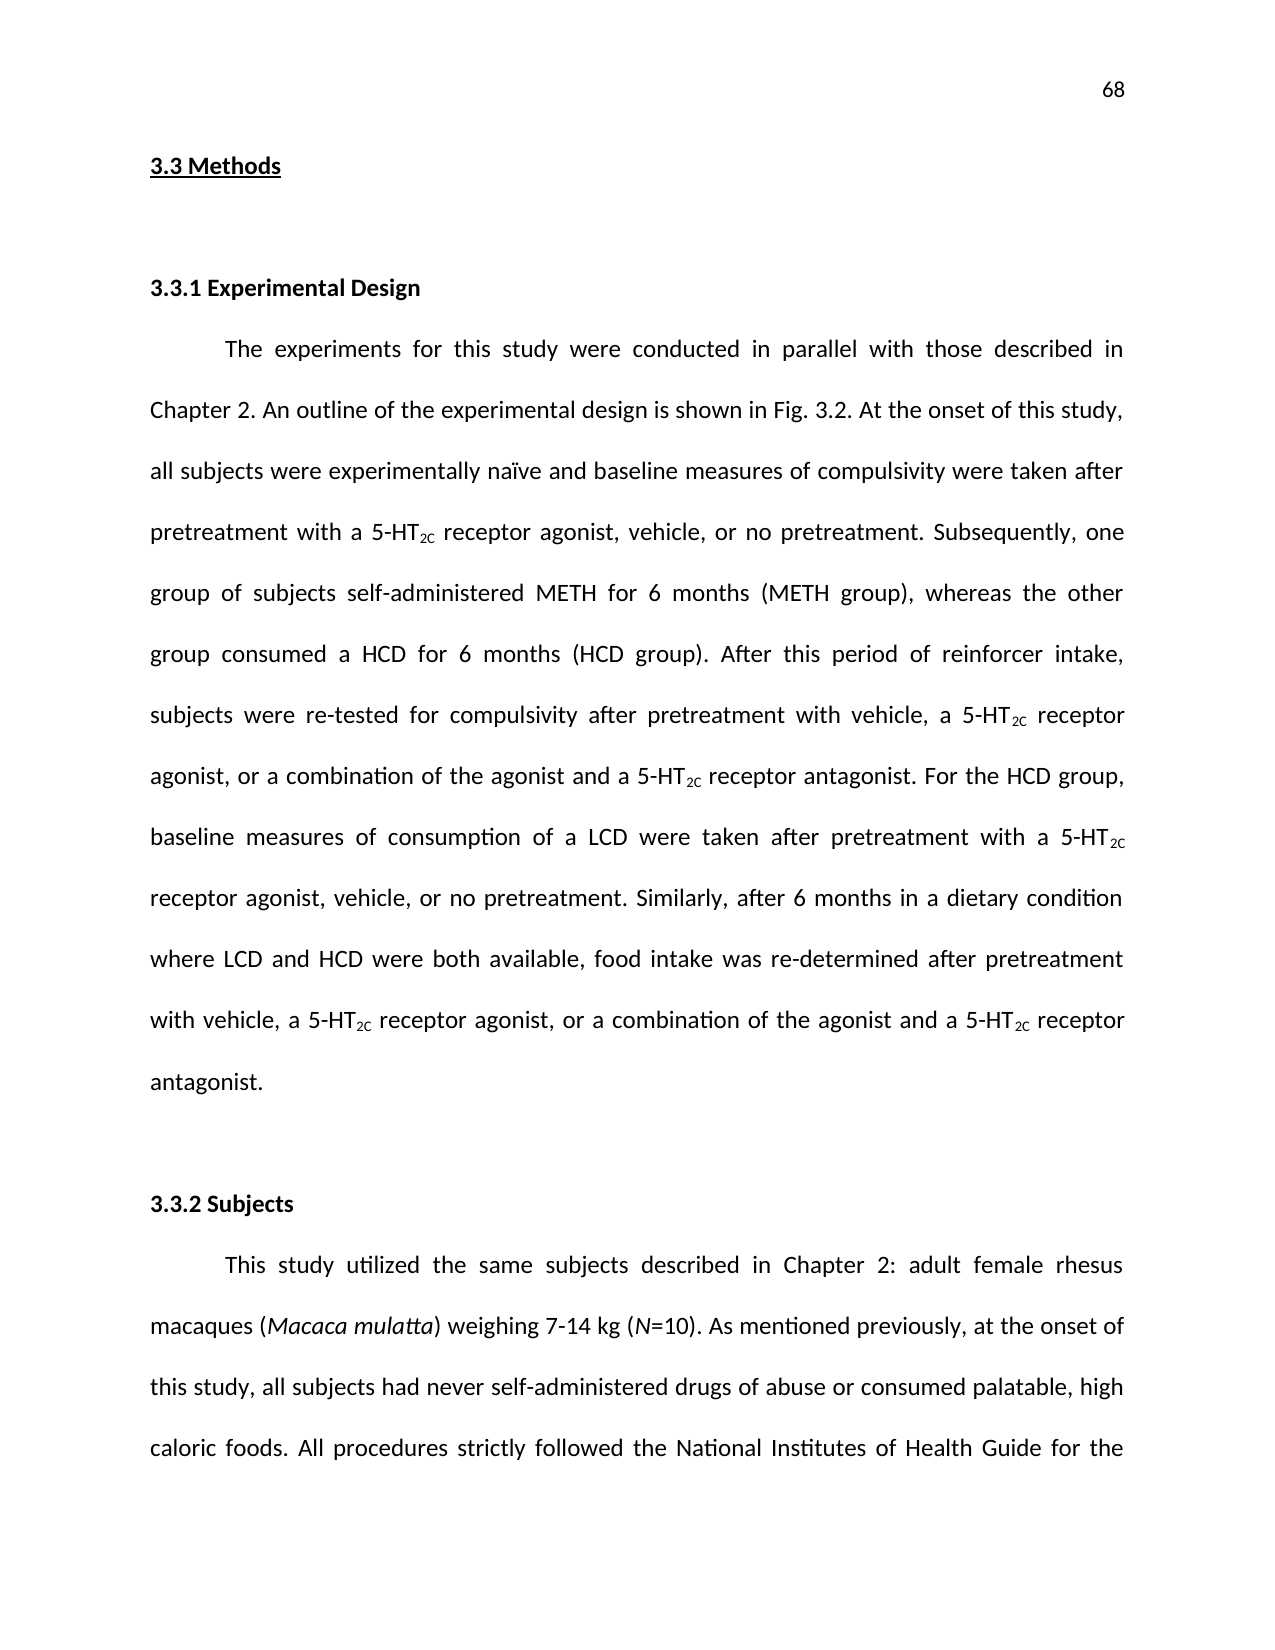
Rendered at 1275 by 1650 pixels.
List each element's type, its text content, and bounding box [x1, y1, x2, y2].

text The experiments for this study were conducted in parallel with those described in Chapter 2. An outline of the experimental design is shown in Fig. 3.2. At the onset of this study, all subjects were experimentally naïve and baseline measures of compulsivity were taken after pretreatment with a 5-HT2C receptor agonist, vehicle, or no pretreatment. Subsequently, one group of subjects self-administered METH for 6 months (METH group), whereas the other group consumed a HCD for 6 months (HCD group). After this period of reinforcer intake, subjects were re-tested for compulsivity after pretreatment with vehicle, a 5-HT2C receptor agonist, or a combination of the agonist and a 5-HT2C receptor antagonist. For the HCD group, baseline measures of consumption of a LCD were taken after pretreatment with a 5-HT2C receptor agonist, vehicle, or no pretreatment. Similarly, after 6 months in a dietary condition where LCD and HCD were both available, food intake was re-determined after pretreatment with vehicle, a 5-HT2C receptor agonist, or a combination of the agonist and a 5-HT2C receptor antagonist. [150, 333, 1125, 1096]
text 3.3.2 Subjects [150, 1188, 1125, 1218]
text 3.3 Methods [150, 150, 1125, 181]
text 3.3.1 Experimental Design [150, 272, 1125, 303]
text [150, 1249, 1125, 1462]
